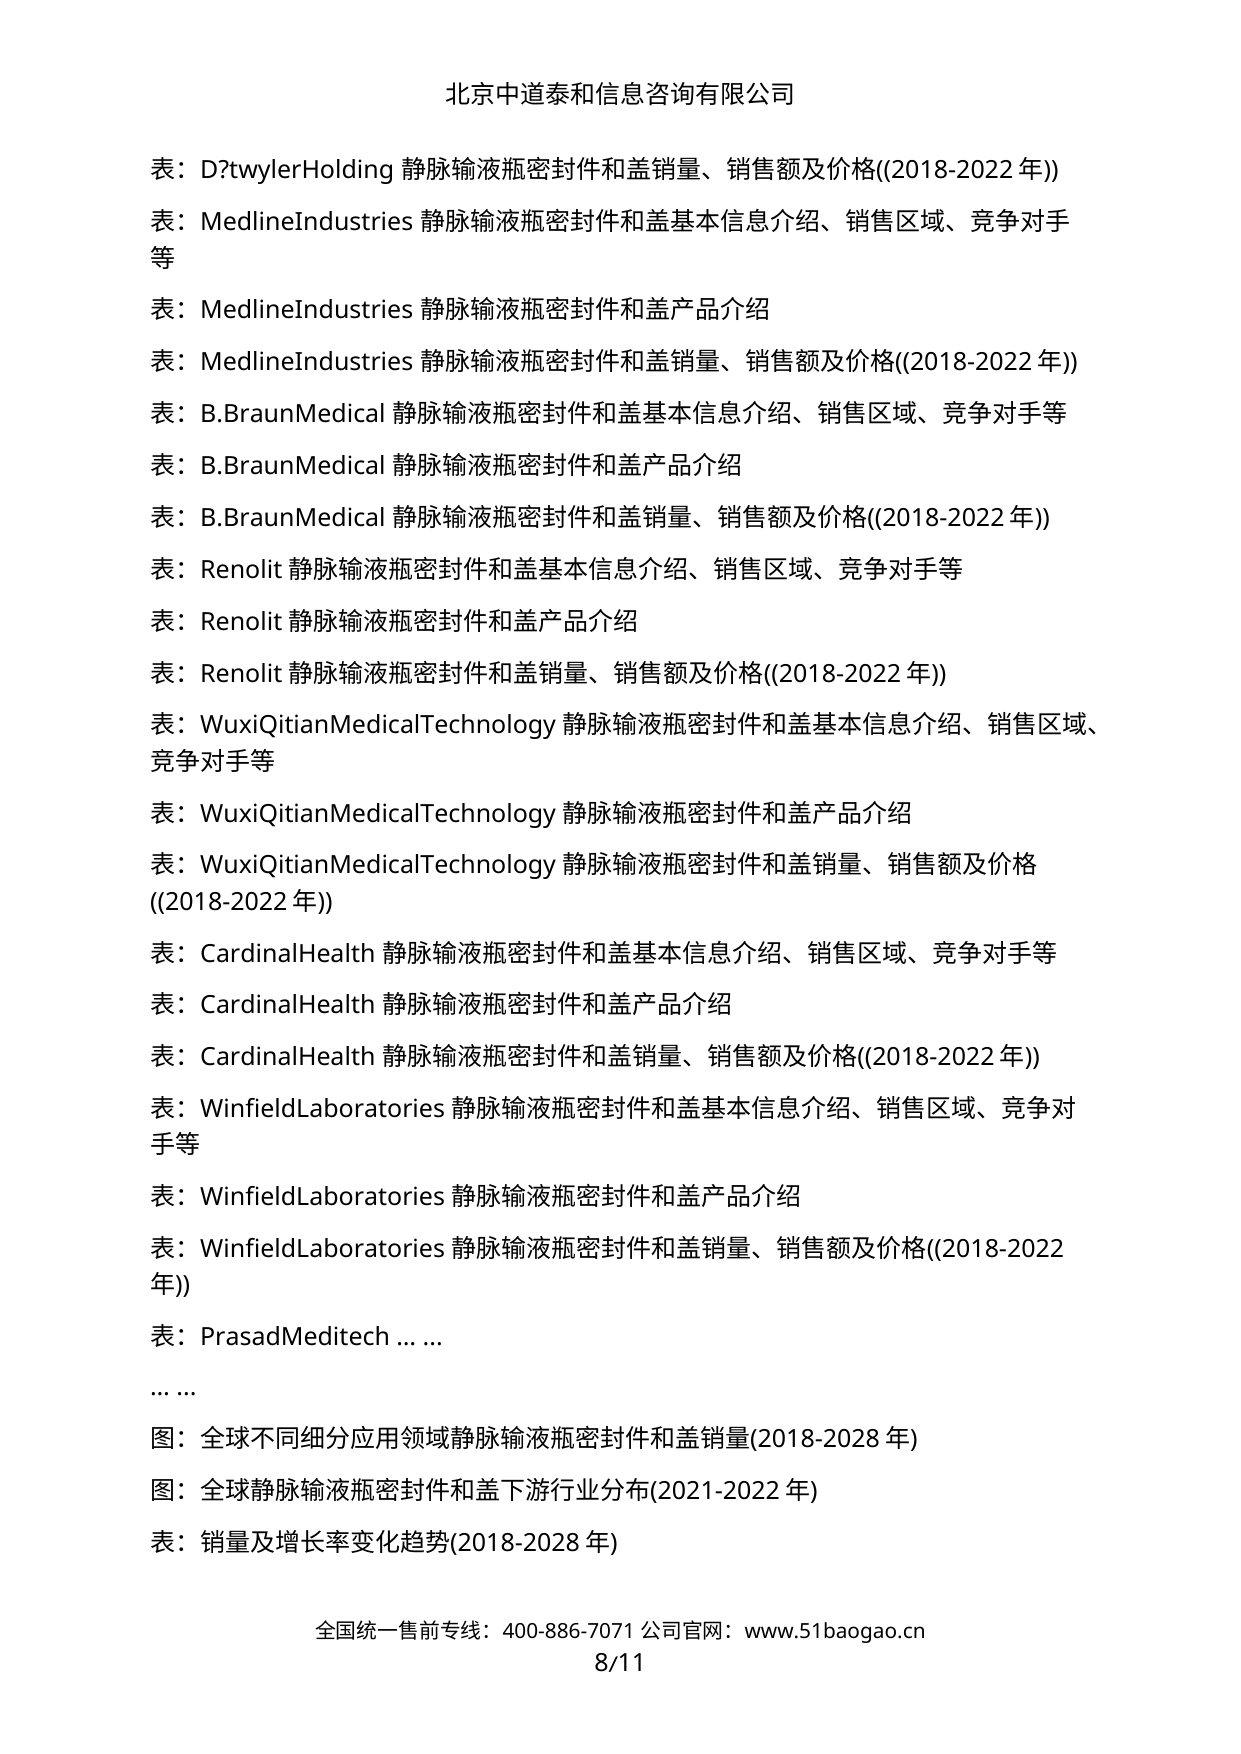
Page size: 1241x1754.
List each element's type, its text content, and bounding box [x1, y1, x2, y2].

text 表：PrasadMeditech … ... [150, 1317, 1090, 1353]
text 表：B.BraunMedical 静脉输液瓶密封件和盖销量、销售额及价格((2018-2022年)) [150, 497, 1090, 534]
text 图：全球静脉输液瓶密封件和盖下游行业分布(2021-2022年) [150, 1470, 1090, 1507]
text 表：WuxiQitianMedicalTechnology 静脉输液瓶密封件和盖基本信息介绍、销售区域、竞争对手等 [150, 705, 1090, 777]
text 图：全球不同细分应用领域静脉输液瓶密封件和盖销量(2018-2028年) [150, 1418, 1090, 1455]
text 表：B.BraunMedical 静脉输液瓶密封件和盖基本信息介绍、销售区域、竞争对手等 [150, 394, 1090, 430]
text 表：销量及增长率变化趋势(2018-2028年) [150, 1522, 1090, 1558]
text … ... [150, 1369, 1090, 1403]
text 表：MedlineIndustries 静脉输液瓶密封件和盖销量、销售额及价格((2018-2022年)) [150, 342, 1090, 378]
text 表：Renolit 静脉输液瓶密封件和盖销量、销售额及价格((2018-2022年)) [150, 653, 1090, 689]
text 表：CardinalHealth 静脉输液瓶密封件和盖产品介绍 [150, 985, 1090, 1021]
text 表：MedlineIndustries 静脉输液瓶密封件和盖产品介绍 [150, 290, 1090, 326]
text 表：CardinalHealth 静脉输液瓶密封件和盖基本信息介绍、销售区域、竞争对手等 [150, 933, 1090, 969]
text 表：Renolit 静脉输液瓶密封件和盖产品介绍 [150, 601, 1090, 637]
text 表：D?twylerHolding 静脉输液瓶密封件和盖销量、销售额及价格((2018-2022年)) [150, 150, 1090, 186]
text 表：WinfieldLaboratories 静脉输液瓶密封件和盖基本信息介绍、销售区域、竞争对手等 [150, 1089, 1090, 1161]
text 表：Renolit 静脉输液瓶密封件和盖基本信息介绍、销售区域、竞争对手等 [150, 549, 1090, 586]
text 表：WuxiQitianMedicalTechnology 静脉输液瓶密封件和盖销量、销售额及价格((2018-2022年)) [150, 845, 1090, 917]
text 表：WinfieldLaboratories 静脉输液瓶密封件和盖产品介绍 [150, 1177, 1090, 1213]
text 表：MedlineIndustries 静脉输液瓶密封件和盖基本信息介绍、销售区域、竞争对手等 [150, 202, 1090, 274]
text 表：WuxiQitianMedicalTechnology 静脉输液瓶密封件和盖产品介绍 [150, 793, 1090, 829]
text 表：B.BraunMedical 静脉输液瓶密封件和盖产品介绍 [150, 446, 1090, 482]
text 表：CardinalHealth 静脉输液瓶密封件和盖销量、销售额及价格((2018-2022年)) [150, 1037, 1090, 1073]
text 表：WinfieldLaboratories 静脉输液瓶密封件和盖销量、销售额及价格((2018-2022年)) [150, 1229, 1090, 1301]
